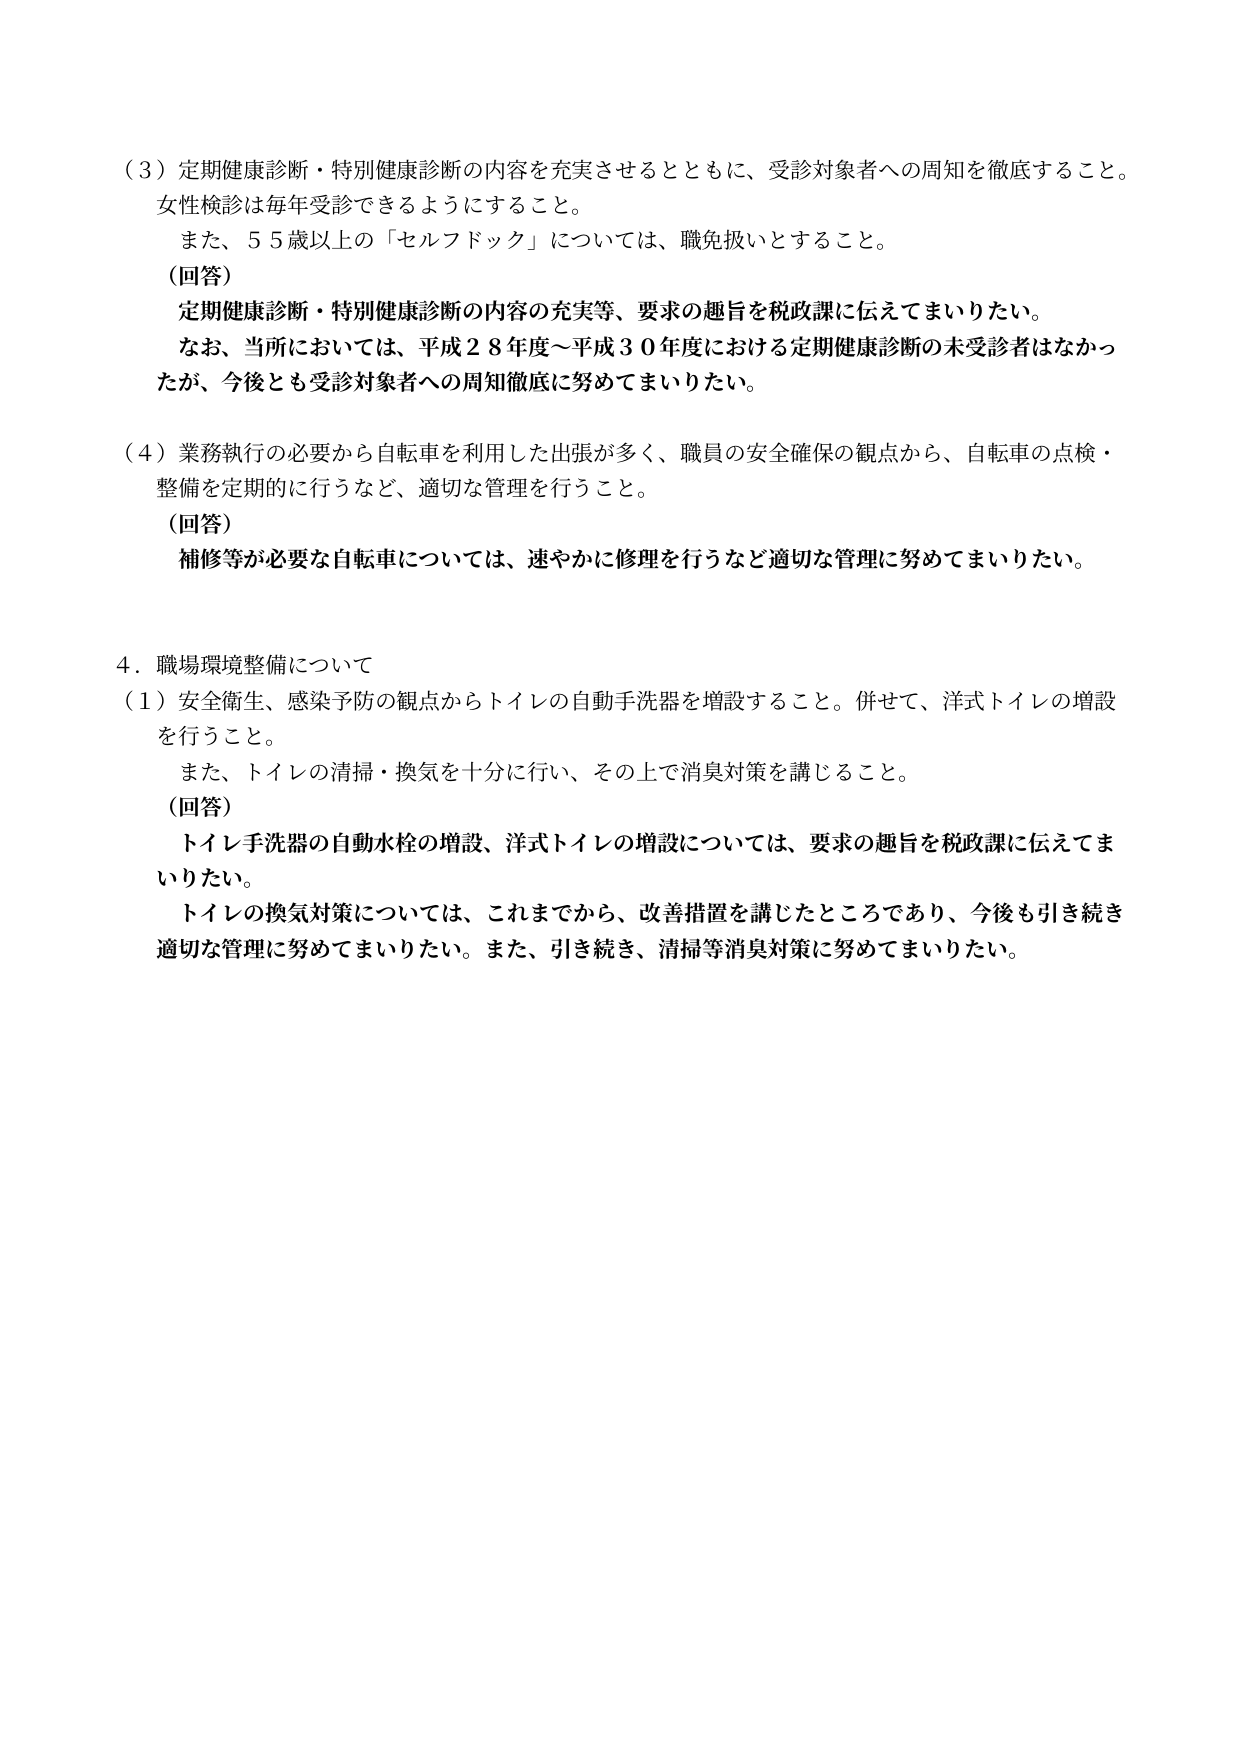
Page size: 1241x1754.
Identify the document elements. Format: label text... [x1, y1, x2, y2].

text （回答） [112, 788, 1128, 824]
text （回答） [112, 257, 1128, 293]
text なお、当所においては、平成２８年度～平成３０年度における定期健康診断の未受診者はなかったが、今後とも受診対象者への周知徹底に努めてまいりたい。 [156, 328, 1128, 399]
text トイレ手洗器の自動水栓の増設、洋式トイレの増設については、要求の趣旨を税政課に伝えてまいりたい。 [156, 824, 1128, 895]
text トイレの換気対策については、これまでから、改善措置を講じたところであり、今後も引き続き適切な管理に努めてまいりたい。また、引き続き、清掃等消臭対策に努めてまいりたい。 [156, 895, 1128, 966]
text （３）定期健康診断・特別健康診断の内容を充実させるとともに、受診対象者への周知を徹底すること。女性検診は毎年受診できるようにすること。 [112, 151, 1128, 222]
text （１）安全衛生、感染予防の観点からトイレの自動手洗器を増設すること。併せて、洋式トイレの増設を行うこと。 [112, 682, 1128, 753]
text また、５５歳以上の「セルフドック」については、職免扱いとすること。 [112, 222, 1128, 257]
text また、トイレの清掃・換気を十分に行い、その上で消臭対策を講じること。 [112, 753, 1128, 788]
text 補修等が必要な自転車については、速やかに修理を行うなど適切な管理に努めてまいりたい。 [112, 541, 1128, 576]
text ４．職場環境整備について [112, 647, 1128, 682]
text 定期健康診断・特別健康診断の内容の充実等、要求の趣旨を税政課に伝えてまいりたい。 [112, 293, 1128, 328]
text （回答） [112, 505, 1128, 541]
text （４）業務執行の必要から自転車を利用した出張が多く、職員の安全確保の観点から、自転車の点検・整備を定期的に行うなど、適切な管理を行うこと。 [112, 434, 1128, 505]
